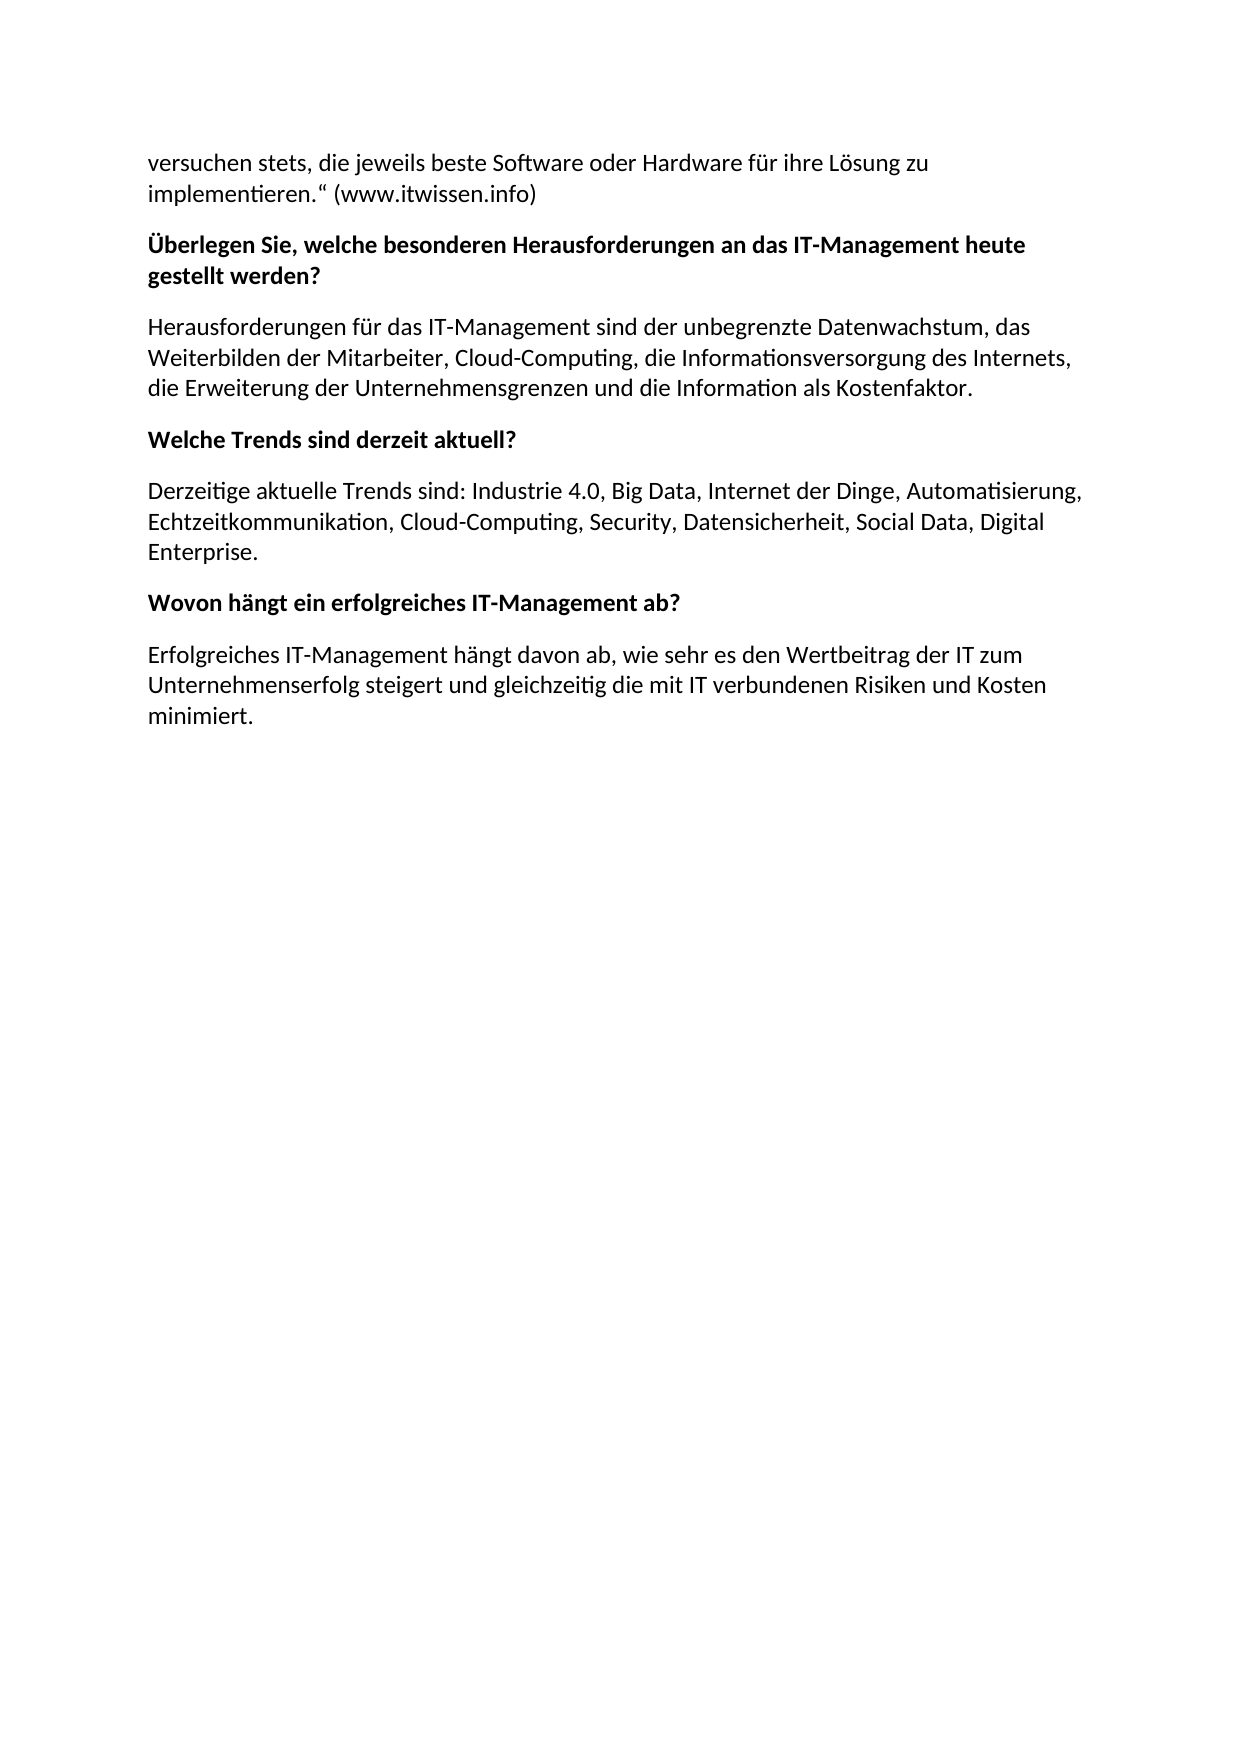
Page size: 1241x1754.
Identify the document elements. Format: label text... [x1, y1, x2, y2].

text Wovon hängt ein erfolgreiches IT-Management ab? [148, 587, 1093, 618]
text Überlegen Sie, welche besonderen Herausforderungen an das IT-Management heute gestellt werden? [148, 229, 1093, 291]
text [148, 148, 1093, 209]
text Herausforderungen für das IT-Management sind der unbegrenzte Datenwachstum, das Weiterbilden der Mitarbeiter, Cloud-Computing, die Informationsversorgung des Internets, die Erweiterung der Unternehmensgrenzen und die Information als Kostenfaktor. [148, 311, 1093, 403]
text Erfolgreiches IT-Management hängt davon ab, wie sehr es den Wertbeitrag der IT zum Unternehmenserfolg steigert und gleichzeitig die mit IT verbundenen Risiken und Kosten minimiert. [148, 639, 1093, 730]
text Derzeitige aktuelle Trends sind: Industrie 4.0, Big Data, Internet der Dinge, Automatisierung, Echtzeitkommunikation, Cloud-Computing, Security, Datensicherheit, Social Data, Digital Enterprise. [148, 475, 1093, 567]
text Welche Trends sind derzeit aktuell? [148, 424, 1093, 454]
